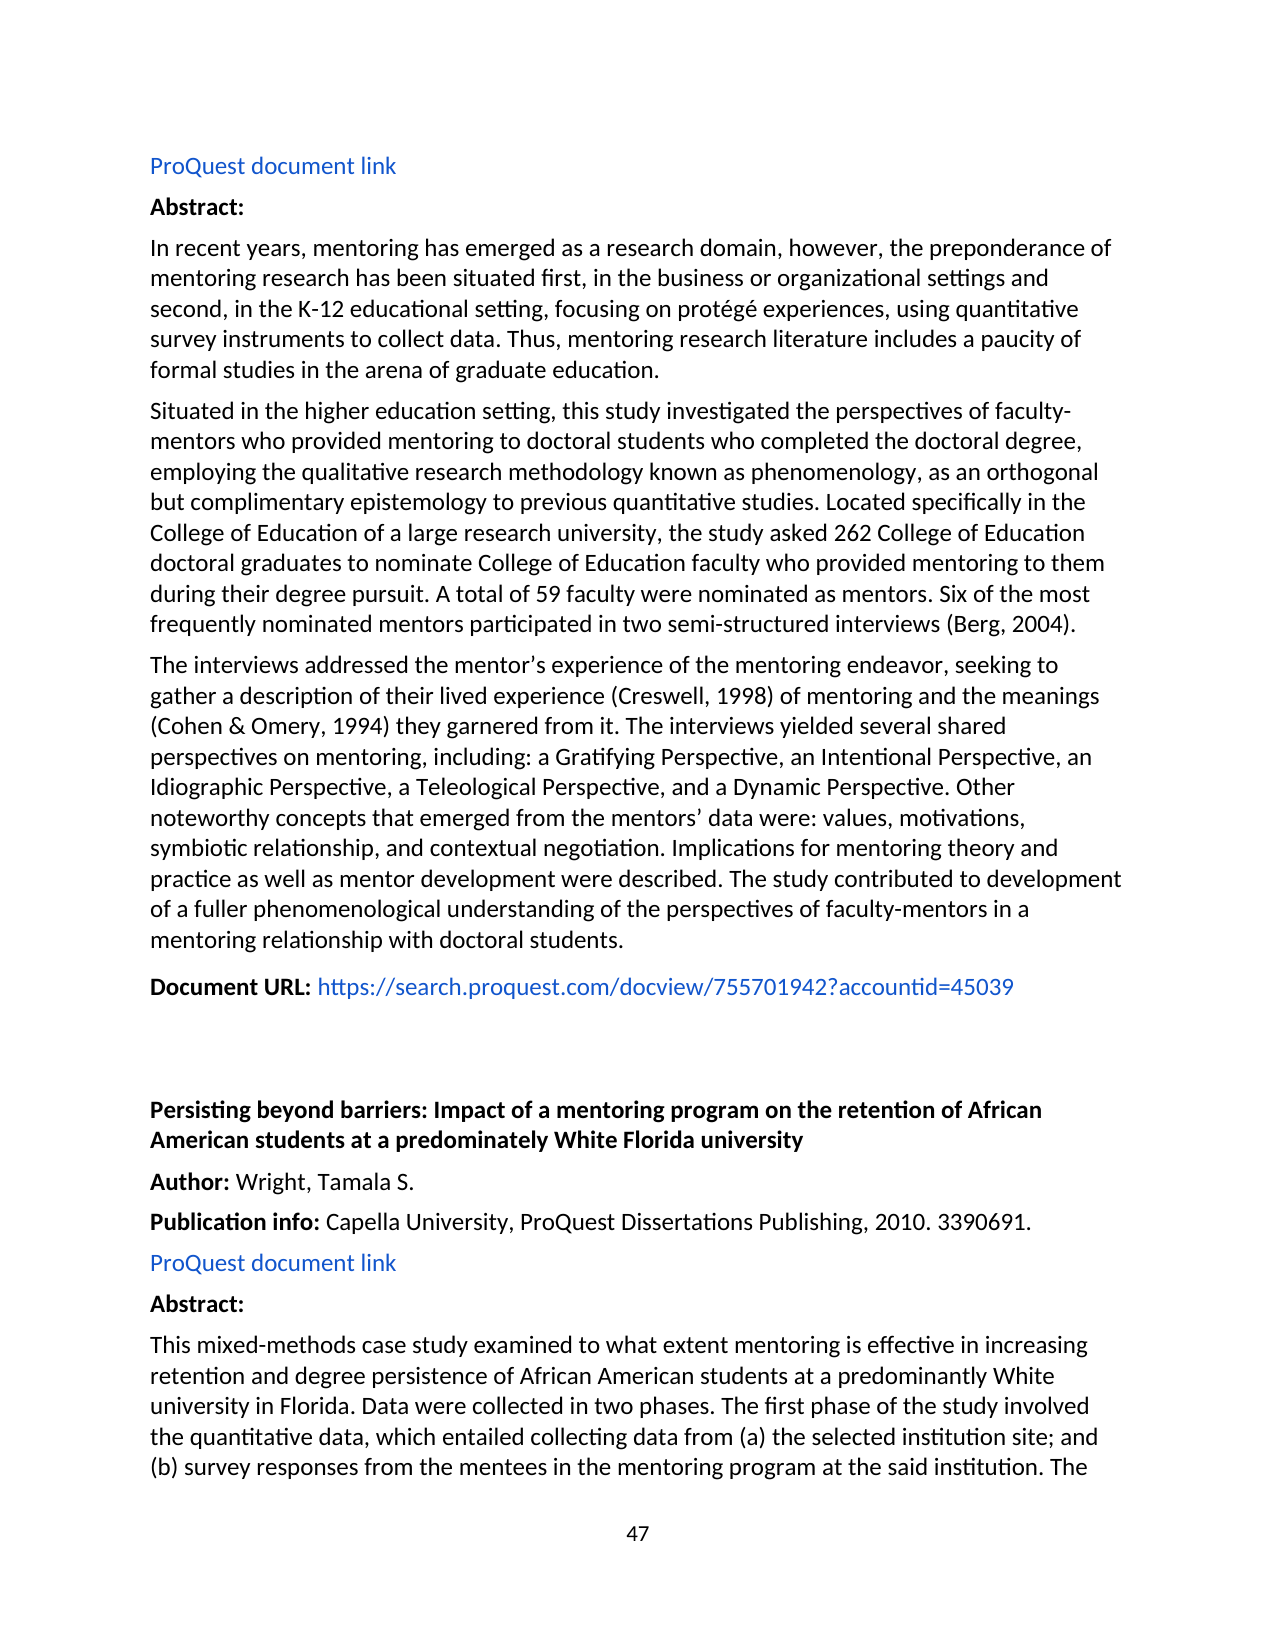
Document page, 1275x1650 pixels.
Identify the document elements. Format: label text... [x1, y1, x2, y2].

text Publication info: Capella University, ProQuest Dissertations Publishing, 2010. 3390691. [150, 1207, 1125, 1237]
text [150, 1329, 1125, 1482]
text Document URL: https://search.proquest.com/docview/755701942?accountid=45039 [150, 971, 1125, 1002]
text Abstract: [150, 1288, 1125, 1319]
text Situated in the higher education setting, this study investigated the perspectives of faculty-mentors who provided mentoring to doctoral students who completed the doctoral degree, employing the qualitative research methodology known as phenomenology, as an orthogonal but complimentary epistemology to previous quantitative studies. Located specifically in the College of Education of a large research university, the study asked 262 College of Education doctoral graduates to nominate College of Education faculty who provided mentoring to them during their degree pursuit. A total of 59 faculty were nominated as mentors. Six of the most frequently nominated mentors participated in two semi-structured interviews (Berg, 2004). [150, 395, 1125, 639]
text Persisting beyond barriers: Impact of a mentoring program on the retention of African American students at a predominately White Florida university [150, 1094, 1125, 1155]
text ProQuest document link [150, 1247, 1125, 1278]
text ProQuest document link [150, 150, 1125, 181]
text Abstract: [150, 191, 1125, 221]
text In recent years, mentoring has emerged as a research domain, however, the preponderance of mentoring research has been situated first, in the business or organizational settings and second, in the K-12 educational setting, focusing on protégé experiences, using quantitative survey instruments to collect data. Thus, mentoring research literature includes a paucity of formal studies in the arena of graduate education. [150, 232, 1125, 384]
text Author: Wright, Tamala S. [150, 1166, 1125, 1196]
text The interviews addressed the mentor’s experience of the mentoring endeavor, seeking to gather a description of their lived experience (Creswell, 1998) of mentoring and the meanings (Cohen & Omery, 1994) they garnered from it. The interviews yielded several shared perspectives on mentoring, including: a Gratifying Perspective, an Intentional Perspective, an Idiographic Perspective, a Teleological Perspective, and a Dynamic Perspective. Other noteworthy concepts that emerged from the mentors’ data were: values, motivations, symbiotic relationship, and contextual negotiation. Implications for mentoring theory and practice as well as mentor development were described. The study contributed to development of a fuller phenomenological understanding of the perspectives of faculty-mentors in a mentoring relationship with doctoral students. [150, 649, 1125, 955]
